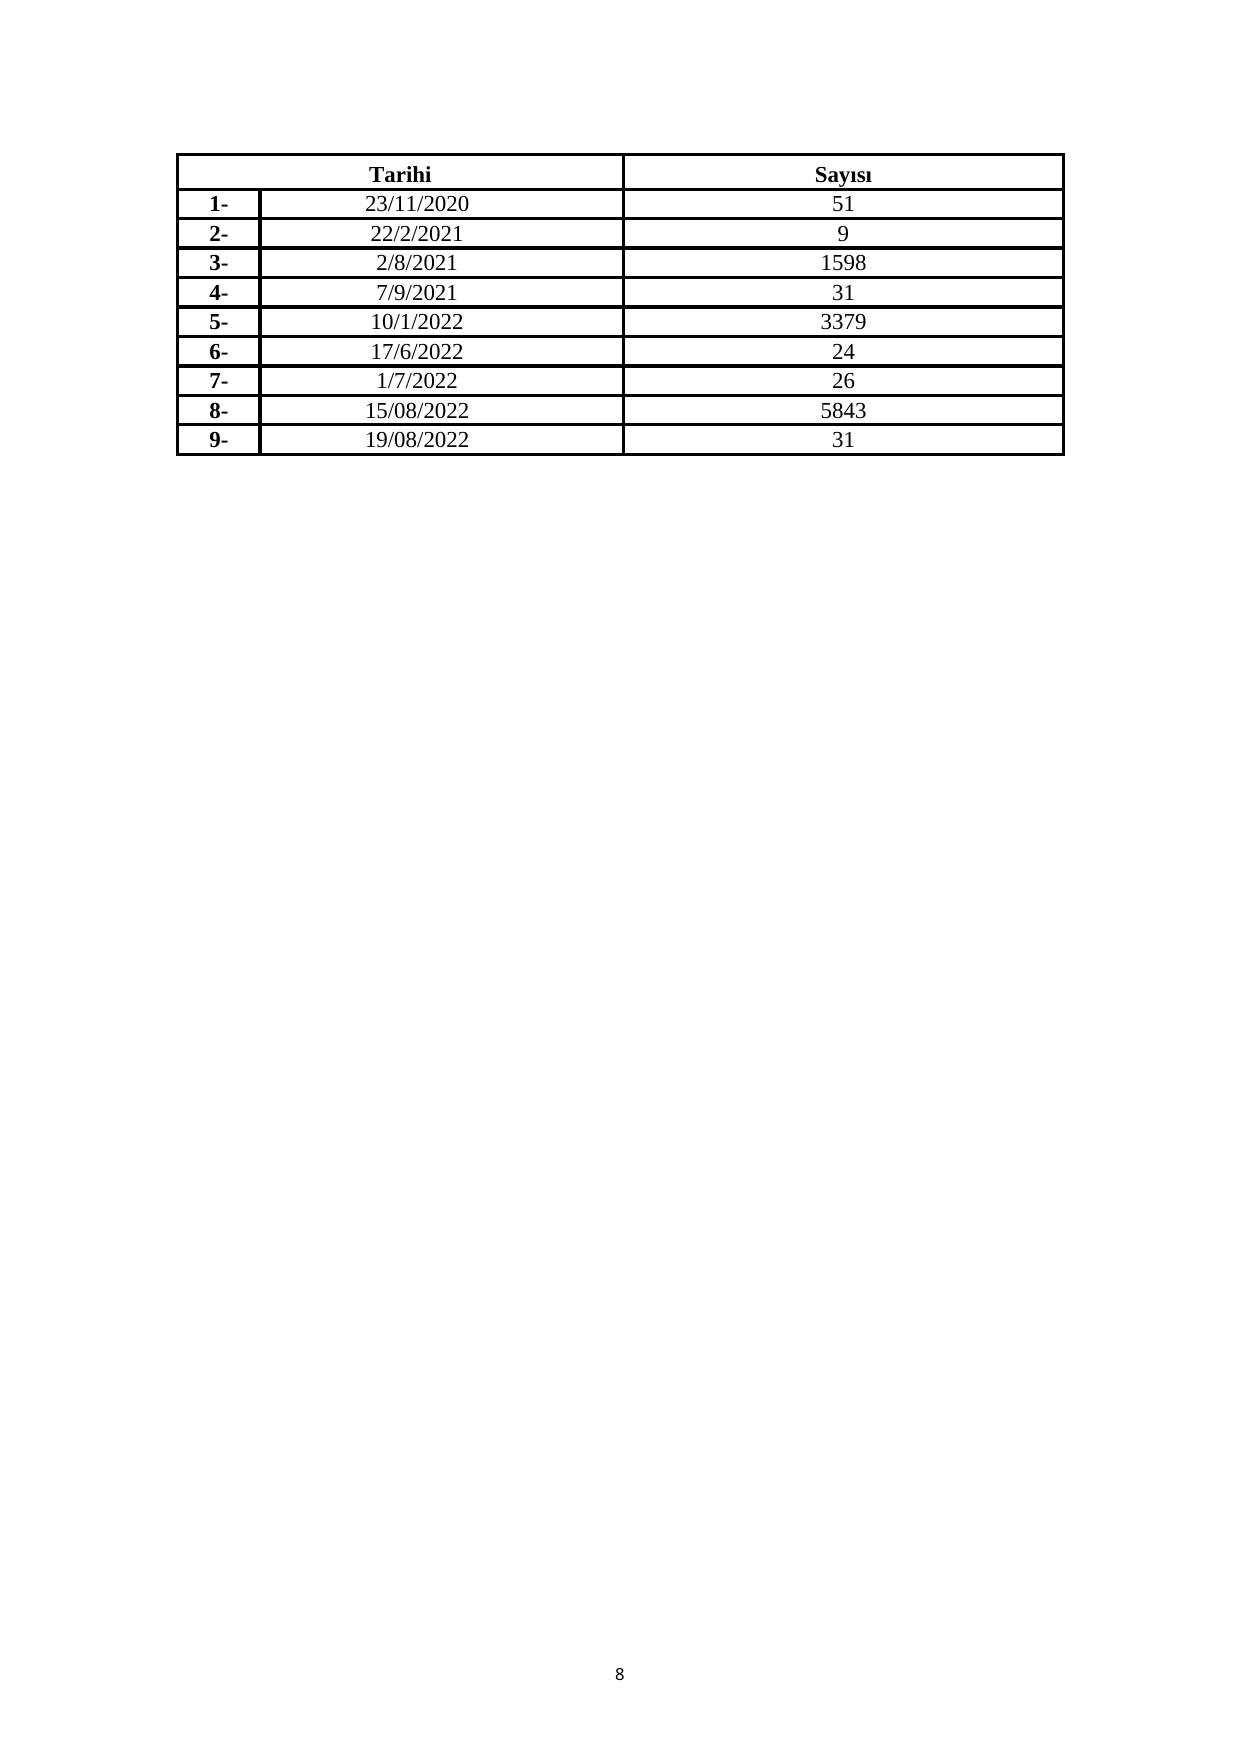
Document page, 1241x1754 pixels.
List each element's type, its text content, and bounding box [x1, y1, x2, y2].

table_cell Sayısı [625, 156, 1062, 187]
table_cell 26 [625, 368, 1062, 394]
table_cell 5843 [625, 397, 1062, 423]
table_cell 9- [179, 426, 258, 453]
table_cell 8- [179, 397, 258, 423]
table_cell 10/1/2022 [262, 309, 622, 335]
table_cell 1598 [625, 250, 1062, 276]
table_cell 2- [179, 220, 258, 246]
table_cell 17/6/2022 [262, 338, 622, 364]
table_cell 5- [179, 309, 258, 335]
table_cell 4- [179, 279, 258, 305]
table_cell 6- [179, 338, 258, 364]
table_cell 15/08/2022 [262, 397, 622, 423]
table_cell 7/9/2021 [262, 279, 622, 305]
table_cell 31 [625, 279, 1062, 305]
table_cell 3379 [625, 309, 1062, 335]
table_cell 7- [179, 368, 258, 394]
table_cell 51 [625, 191, 1062, 217]
table_cell 9 [625, 220, 1062, 246]
table_cell 2/8/2021 [262, 250, 622, 276]
table_cell 31 [625, 426, 1062, 453]
table_cell 3- [179, 250, 258, 276]
table_cell 19/08/2022 [262, 426, 622, 453]
table_cell Tarihi [179, 156, 622, 187]
table_cell 23/11/2020 [262, 191, 622, 217]
table_cell 1/7/2022 [262, 368, 622, 394]
table_cell 24 [625, 338, 1062, 364]
table_cell 1- [179, 191, 258, 217]
table_cell 22/2/2021 [262, 220, 622, 246]
